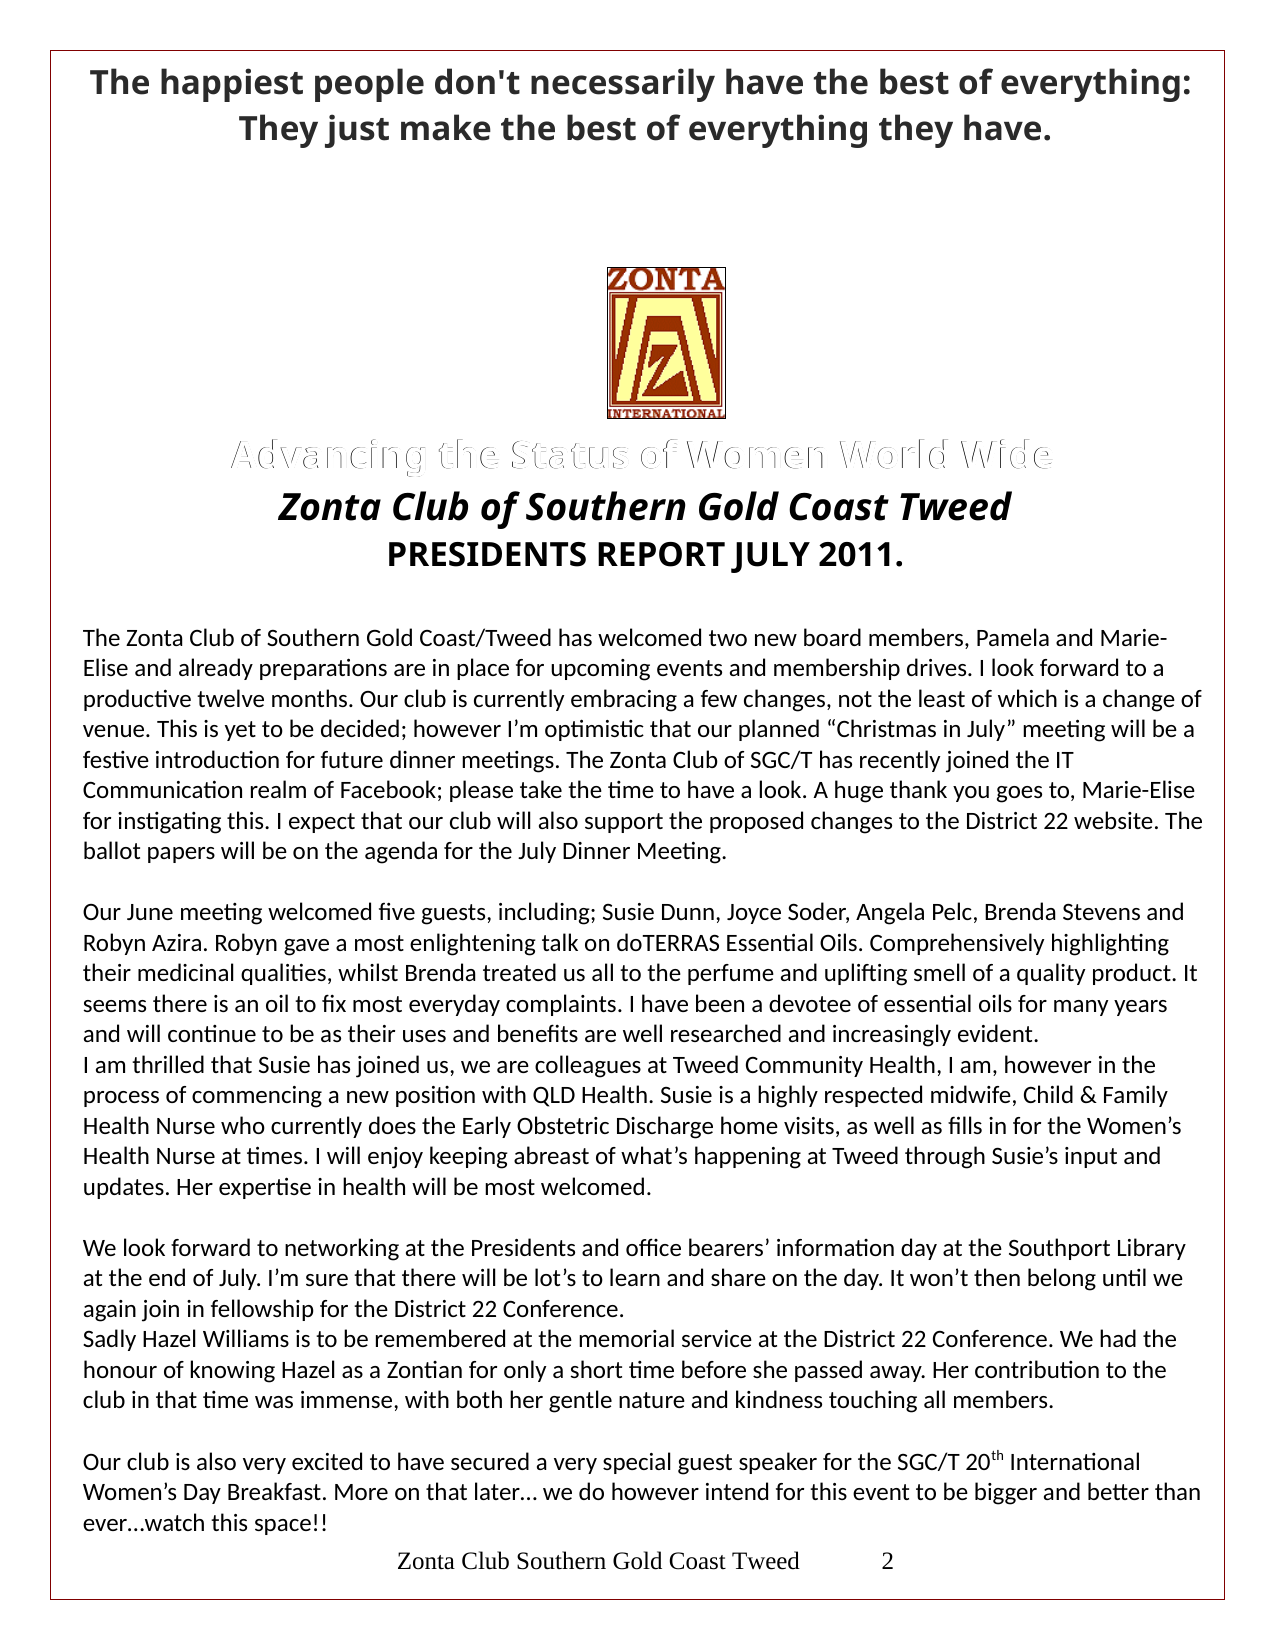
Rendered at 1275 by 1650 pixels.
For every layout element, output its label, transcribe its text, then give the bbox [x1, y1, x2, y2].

text We look forward to networking at the Presidents and office bearers’ information day at the Southport Library at the end of July. I’m sure that there will be lot’s to learn and share on the day. It won’t then belong until we again join in fellowship for the District 22 Conference. [83, 1232, 1208, 1324]
text Our June meeting welcomed five guests, including; Susie Dunn, Joyce Soder, Angela Pelc, Brenda Stevens and Robyn Azira. Robyn gave a most enlightening talk on doTERRAS Essential Oils. Comprehensively highlighting their medicinal qualities, whilst Brenda treated us all to the perfume and uplifting smell of a quality product. It seems there is an oil to fix most everyday complaints. I have been a devotee of essential oils for many years and will continue to be as their uses and benefits are well researched and increasingly evident. [83, 896, 1208, 1049]
text Our club is also very excited to have secured a very special guest speaker for the SGC/T 20th International Women’s Day Breakfast. More on that later… we do however intend for this event to be bigger and better than ever…watch this space!! [83, 1446, 1208, 1537]
text PRESIDENTS REPORT JULY 2011. [86, 531, 1204, 576]
text The Zonta Club of Southern Gold Coast/Tweed has welcomed two new board members, Pamela and Marie-Elise and already preparations are in place for upcoming events and membership drives. I look forward to a productive twelve months. Our club is currently embracing a few changes, not the least of which is a change of venue. This is yet to be decided; however I’m optimistic that our planned “Christmas in July” meeting will be a festive introduction for future dinner meetings. The Zonta Club of SGC/T has recently joined the IT Communication realm of Facebook; please take the time to have a look. A huge thank you goes to, Marie-Elise for instigating this. I expect that our club will also support the proposed changes to the District 22 website. The ballot papers will be on the agenda for the July Dinner Meeting. [83, 622, 1208, 866]
text Zonta Club of Southern Gold Coast [86, 480, 1204, 531]
text Sadly Hazel Williams is to be remembered at the memorial service at the District 22 Conference. We had the honour of knowing Hazel as a Zontian for only a short time before she passed away. Her contribution to the club in that time was immense, with both her gentle nature and kindness touching all members. [83, 1324, 1208, 1415]
text The happiest people don't necessarily have the best of everything: They just make the best of everything they have. [83, 59, 1208, 150]
text I am thrilled that Susie has joined us, we are colleagues at Tweed Community Health, I am, however in the process of commencing a new position with QLD Health. Susie is a highly respected midwife, Child & Family Health Nurse who currently does the Early Obstetric Discharge home visits, as well as fills in for the Women’s Health Nurse at times. I will enjoy keeping abreast of what’s happening at through Susie’s input and updates. Her expertise in health will be most welcomed. [83, 1049, 1208, 1202]
text Advancing the Status of Women World Wide [83, 429, 1204, 480]
